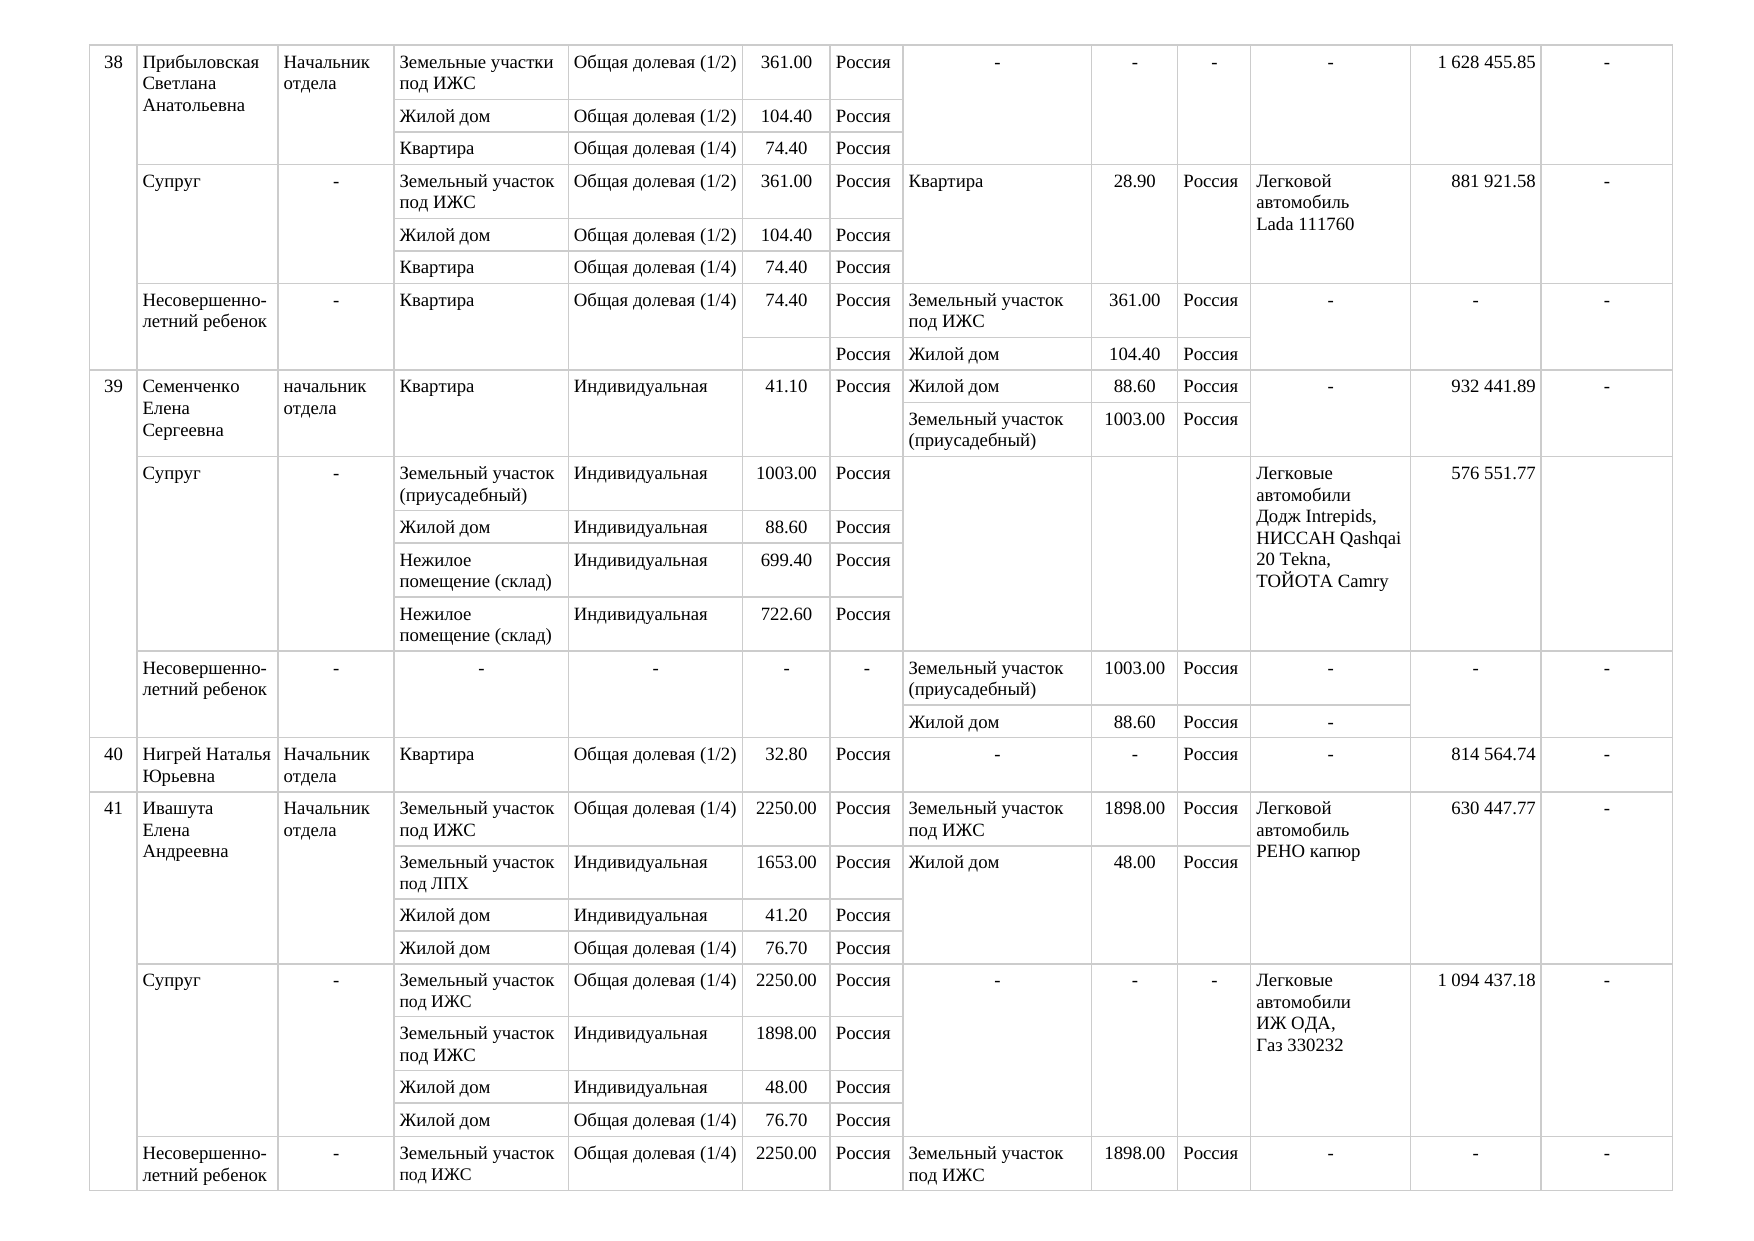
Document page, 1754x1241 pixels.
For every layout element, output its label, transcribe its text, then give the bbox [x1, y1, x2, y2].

table_cell Россия [1178, 652, 1250, 704]
table_cell 104.40 [743, 219, 829, 250]
table_cell - [279, 457, 393, 650]
table_cell Россия [831, 338, 902, 369]
table_cell Квартира [395, 133, 568, 163]
table_cell Нигрей Наталья Юрьевна [138, 738, 277, 791]
table_cell Квартира [904, 165, 1091, 282]
table_cell 1653.00 [743, 847, 829, 898]
table_cell 932 441.89 [1411, 371, 1540, 456]
table_cell Россия [831, 133, 902, 163]
table_cell Россия [831, 284, 902, 337]
table_cell - [904, 965, 1091, 1136]
table_cell - [1542, 738, 1672, 791]
table_cell Жилой дом [904, 847, 1091, 963]
table_cell Россия [1178, 1137, 1250, 1190]
table_cell 361.00 [743, 46, 829, 98]
table_cell Земельный участок (приусадебный) [904, 652, 1091, 704]
table_cell Индивидуальная [569, 544, 742, 596]
table_cell Россия [831, 847, 902, 898]
table_cell - [279, 965, 393, 1136]
table_cell Россия [831, 1137, 902, 1190]
table_cell 361.00 [743, 165, 829, 217]
table_cell - [1411, 652, 1540, 737]
table_cell [1178, 457, 1250, 650]
table_cell Земельный участок под ИЖС [395, 793, 568, 845]
table_cell 814 564.74 [1411, 738, 1540, 791]
table_cell Жилой дом [395, 1104, 568, 1136]
table_cell - [1542, 652, 1672, 737]
table_cell - [1542, 371, 1672, 456]
table_cell - [904, 738, 1091, 791]
table_cell - [743, 652, 829, 737]
table_cell - [279, 284, 393, 369]
table_cell Земельный участок под ЛПХ [395, 847, 568, 898]
table_cell - [1542, 1137, 1672, 1190]
table_cell Россия [1178, 738, 1250, 791]
table_cell Россия [831, 165, 902, 217]
table_cell Жилой дом [904, 338, 1091, 369]
table_cell Земельный участок под ИЖС [904, 284, 1091, 337]
table_cell - [1251, 284, 1410, 369]
table_cell - [1178, 46, 1250, 163]
table_cell 1003.00 [1092, 652, 1177, 704]
table_cell Общая долевая (1/2) [569, 46, 742, 98]
table_cell Легковой автомобиль Lada 111760 [1251, 165, 1410, 282]
table_cell Россия [831, 598, 902, 650]
table_cell [1542, 457, 1672, 650]
table_cell 2250.00 [743, 965, 829, 1016]
table_cell Общая долевая (1/4) [569, 1104, 742, 1136]
table_cell 88.60 [1092, 706, 1177, 737]
table_cell Россия [831, 1071, 902, 1102]
table_cell Cупруг [138, 457, 277, 650]
table_cell - [395, 652, 568, 737]
table_cell начальник отдела [279, 371, 393, 456]
table_cell 881 921.58 [1411, 165, 1540, 282]
table_cell Россия [831, 252, 902, 282]
table_cell Начальник отдела [279, 738, 393, 791]
table_cell Общая долевая (1/4) [569, 965, 742, 1016]
table_cell Общая долевая (1/4) [569, 1137, 742, 1190]
table_cell - [1411, 1137, 1540, 1190]
table_cell Россия [1178, 338, 1250, 369]
table_cell Cупруг [138, 165, 277, 282]
table_cell 74.40 [743, 252, 829, 282]
table_cell - [1411, 284, 1540, 369]
table_cell Россия [1178, 371, 1250, 402]
table_cell 2250.00 [743, 793, 829, 845]
table_cell Ивашута Елена Андреевна [138, 793, 277, 963]
table_cell Россия [1178, 847, 1250, 963]
table_cell Россия [831, 793, 902, 845]
table_cell Земельный участок под ИЖС [395, 1017, 568, 1070]
table_cell Общая долевая (1/2) [569, 165, 742, 217]
table_cell Россия [831, 900, 902, 930]
table_cell - [1542, 165, 1672, 282]
table_cell - [1542, 284, 1672, 369]
table_cell - [1251, 706, 1410, 737]
table_cell 41.20 [743, 900, 829, 930]
table_cell Жилой дом [395, 219, 568, 250]
table_cell - [279, 1137, 393, 1190]
table_cell - [1178, 965, 1250, 1136]
table_cell Россия [1178, 403, 1250, 456]
table_cell - [279, 652, 393, 737]
table_cell 630 447.77 [1411, 793, 1540, 963]
table_cell Индивидуальная [569, 511, 742, 542]
table_cell - [1092, 46, 1177, 163]
table_cell Жилой дом [395, 511, 568, 542]
table_cell 722.60 [743, 598, 829, 650]
table_cell - [1092, 738, 1177, 791]
table_cell - [1542, 965, 1672, 1136]
table_cell Нежилое помещение (склад) [395, 544, 568, 596]
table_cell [138, 1137, 277, 1190]
table_cell Общая долевая (1/2) [569, 219, 742, 250]
table_cell Общая долевая (1/4) [569, 932, 742, 963]
table_cell 28.90 [1092, 165, 1177, 282]
table_cell Индивидуальная [569, 371, 742, 456]
table_cell [1092, 457, 1177, 650]
table_cell - [1251, 1137, 1410, 1190]
table_cell Начальник отдела [279, 793, 393, 963]
table_cell Россия [831, 100, 902, 131]
table_cell - [1251, 652, 1410, 704]
table_cell Нежилое помещение (склад) [395, 598, 568, 650]
table_cell 104.40 [1092, 338, 1177, 369]
table_cell 88.60 [1092, 371, 1177, 402]
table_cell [904, 1137, 1091, 1190]
table_cell 2250.00 [743, 1137, 829, 1190]
table_cell Жилой дом [904, 706, 1091, 737]
table_cell 41.10 [743, 371, 829, 456]
table_cell - [1092, 965, 1177, 1136]
table_cell Россия [831, 965, 902, 1016]
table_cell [395, 1137, 568, 1190]
table_cell 1 094 437.18 [1411, 965, 1540, 1136]
table_cell 41 [90, 793, 136, 1190]
table_cell Начальник отдела [279, 46, 393, 163]
table_cell - [904, 46, 1091, 163]
table_cell Общая долевая (1/4) [569, 133, 742, 163]
table_cell Индивидуальная [569, 900, 742, 930]
table_cell 76.70 [743, 1104, 829, 1136]
table_cell 38 [90, 46, 136, 369]
table_cell Жилой дом [904, 371, 1091, 402]
table_cell Жилой дом [395, 932, 568, 963]
table_cell - [279, 165, 393, 282]
table_cell Россия [831, 1104, 902, 1136]
table_cell Земельный участок (приусадебный) [395, 457, 568, 510]
table_cell - [1251, 738, 1410, 791]
table_cell Квартира [395, 738, 568, 791]
table_cell Легковые автомобили Додж Intrepids, НИССАН Qashqai 20 Tekna, ТОЙОТА Camry [1251, 457, 1410, 650]
table_cell - [831, 652, 902, 737]
table_cell Индивидуальная [569, 847, 742, 898]
table_cell Россия [831, 457, 902, 510]
table_cell Земельный участок под ИЖС [395, 965, 568, 1016]
table_cell - [1251, 371, 1410, 456]
table_cell Индивидуальная [569, 1017, 742, 1070]
table_cell Россия [831, 219, 902, 250]
table_cell - [569, 652, 742, 737]
table_cell Квартира [395, 252, 568, 282]
table_cell 576 551.77 [1411, 457, 1540, 650]
table_cell Индивидуальная [569, 457, 742, 510]
table_cell 74.40 [743, 284, 829, 337]
table_cell Россия [831, 511, 902, 542]
table_cell Россия [1178, 284, 1250, 337]
table_cell 1898.00 [1092, 1137, 1177, 1190]
table_cell Индивидуальная [569, 1071, 742, 1102]
table_cell Легковой автомобиль РЕНО капюр [1251, 793, 1410, 963]
table_cell Общая долевая (1/2) [569, 738, 742, 791]
table_cell Россия [831, 46, 902, 98]
table_cell 104.40 [743, 100, 829, 131]
table_cell Общая долевая (1/4) [569, 252, 742, 282]
table_cell - [1251, 46, 1410, 163]
table_cell 32.80 [743, 738, 829, 791]
table_cell Жилой дом [395, 1071, 568, 1102]
table_cell [743, 338, 829, 369]
table_cell Россия [1178, 793, 1250, 845]
table_cell Жилой дом [395, 100, 568, 131]
table_cell 1898.00 [743, 1017, 829, 1070]
table_cell Земельные участки под ИЖС [395, 46, 568, 98]
table_cell Россия [1178, 706, 1250, 737]
table_cell Легковые автомобили ИЖ ОДА, Газ 330232 [1251, 965, 1410, 1136]
table_cell Россия [831, 1017, 902, 1070]
table_cell 40 [90, 738, 136, 791]
table_cell 699.40 [743, 544, 829, 596]
table_cell - [1542, 793, 1672, 963]
table_cell 76.70 [743, 932, 829, 963]
table_cell 1003.00 [743, 457, 829, 510]
table_cell Россия [1178, 165, 1250, 282]
table_cell 1898.00 [1092, 793, 1177, 845]
table_cell Россия [831, 371, 902, 456]
table_cell Жилой дом [395, 900, 568, 930]
table_cell 1 628 455.85 [1411, 46, 1540, 163]
table_cell Россия [831, 544, 902, 596]
table_cell Квартира [395, 284, 568, 369]
table_cell Общая долевая (1/2) [569, 100, 742, 131]
table_cell 88.60 [743, 511, 829, 542]
table_cell Россия [831, 738, 902, 791]
table_cell Несовершенно-летний ребенок [138, 284, 277, 369]
table_cell 39 [90, 371, 136, 737]
table_cell Квартира [395, 371, 568, 456]
table_cell Земельный участок под ИЖС [904, 793, 1091, 845]
table_cell 74.40 [743, 133, 829, 163]
table_cell Земельный участок под ИЖС [395, 165, 568, 217]
table_cell 1003.00 [1092, 403, 1177, 456]
table_cell Несовершенно-летний ребенок [138, 652, 277, 737]
table_cell Общая долевая (1/4) [569, 793, 742, 845]
table_cell Семенченко Елена Сергеевна [138, 371, 277, 456]
table_cell 48.00 [1092, 847, 1177, 963]
table_cell Индивидуальная [569, 598, 742, 650]
table_cell Россия [831, 932, 902, 963]
table_cell - [1542, 46, 1672, 163]
table_cell [904, 457, 1091, 650]
table_cell Общая долевая (1/4) [569, 284, 742, 369]
table_cell 48.00 [743, 1071, 829, 1102]
table_cell Земельный участок (приусадебный) [904, 403, 1091, 456]
table_cell 361.00 [1092, 284, 1177, 337]
table_cell Cупруг [138, 965, 277, 1136]
table_cell Прибыловская Светлана Анатольевна [138, 46, 277, 163]
